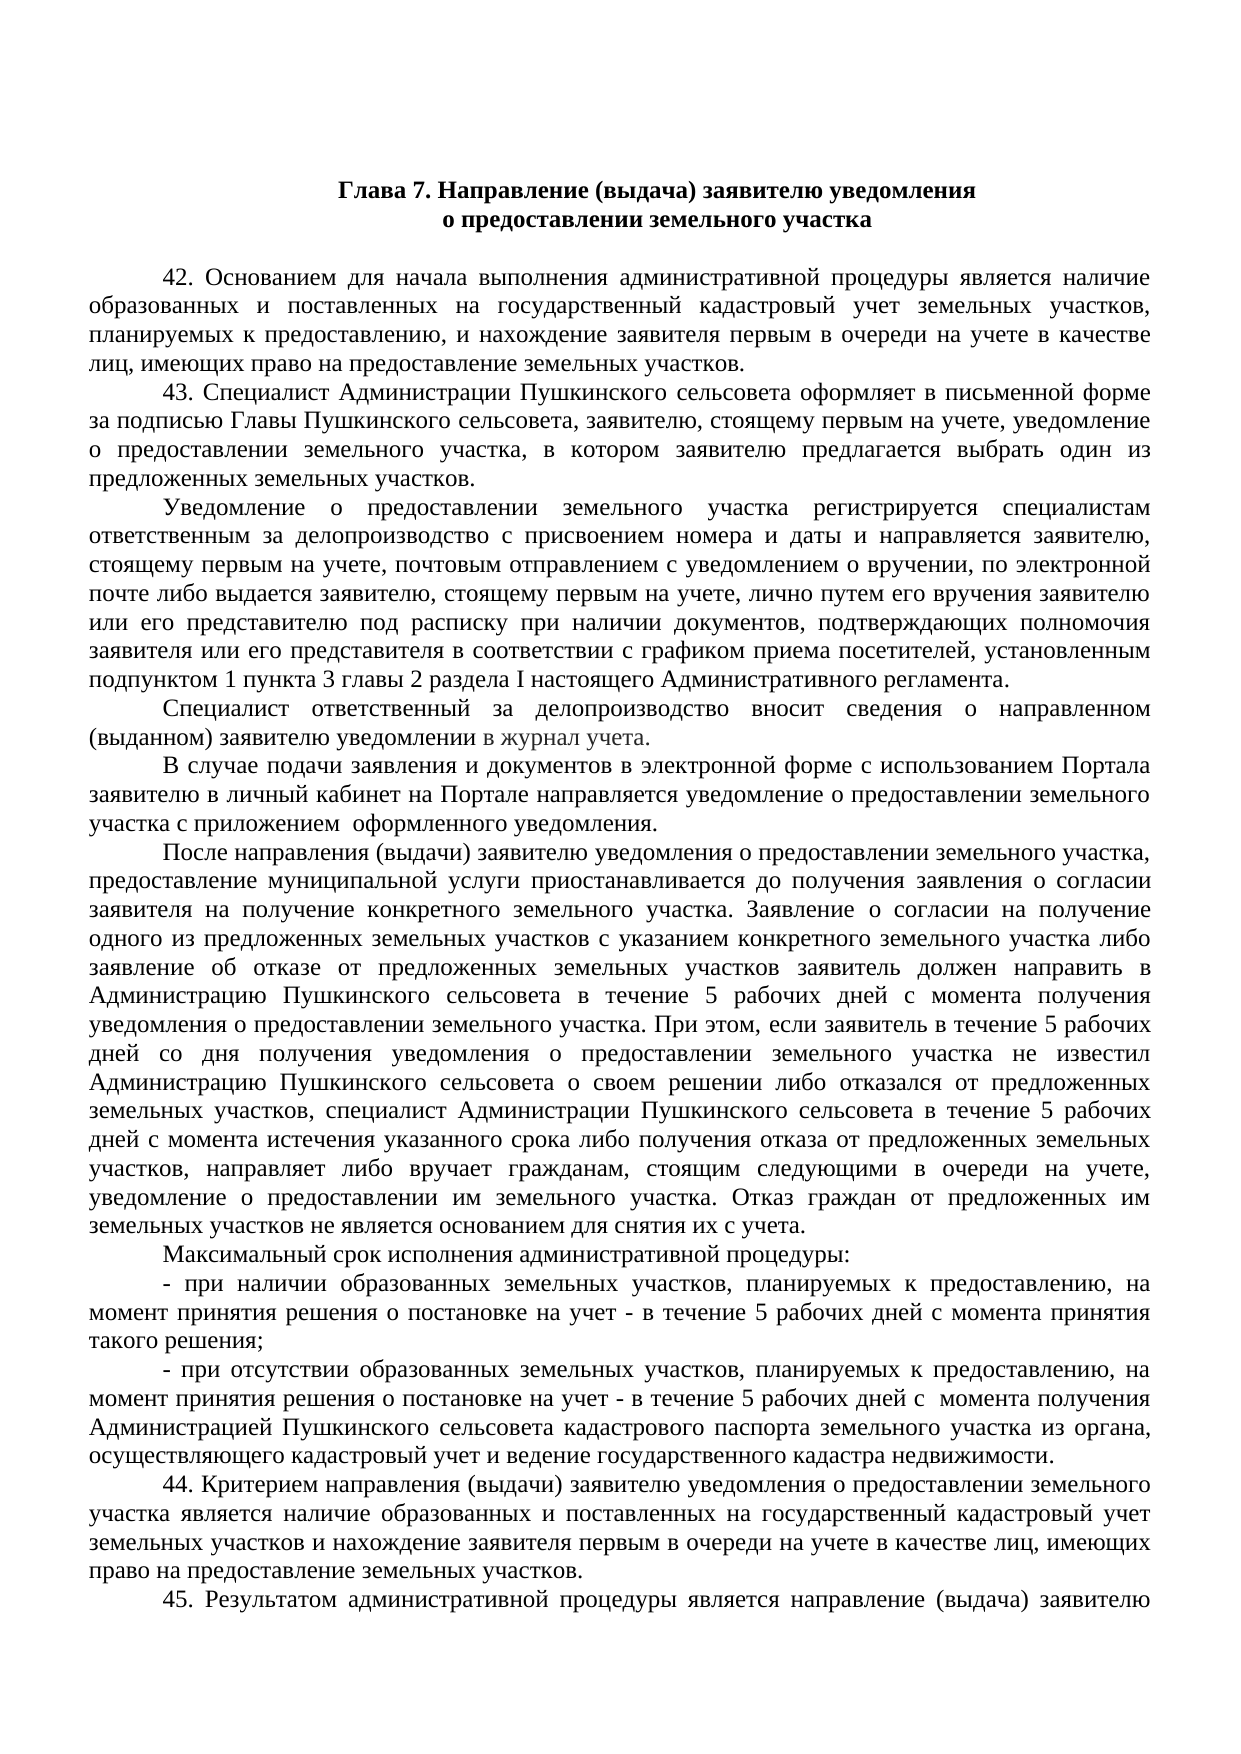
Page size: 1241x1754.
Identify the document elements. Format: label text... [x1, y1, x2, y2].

text - при отсутствии образованных земельных участков, планируемых к предоставлению, на момент принятия решения о постановке на учет - в течение 5 рабочих дней с момента получения Администрацией Пушкинского сельсовета кадастрового паспорта земельного участка из органа, осуществляющего кадастровый учет и ведение государственного кадастра недвижимости. [89, 1354, 1152, 1469]
text 44. Критерием направления (выдачи) заявителю уведомления о предоставлении земельного участка является наличие образованных и поставленных на государственный кадастровый учет земельных участков и нахождение заявителя первым в очереди на учете в качестве лиц, имеющих право на предоставление земельных участков. [89, 1469, 1152, 1584]
text Глава 7. Направление (выдача) заявителю уведомления [89, 176, 1152, 204]
text Максимальный срок исполнения административной процедуры: [89, 1239, 1152, 1268]
text 43. Специалист Администрации Пушкинского сельсовета оформляет в письменной форме за подписью Главы Пушкинского сельсовета, заявителю, стоящему первым на учете, уведомление о предоставлении земельного участка, в котором заявителю предлагается выбрать один из предложенных земельных участков. [89, 377, 1152, 492]
text Уведомление о предоставлении земельного участка регистрируется специалистам ответственным за делопроизводство с присвоением номера и даты и направляется заявителю, стоящему первым на учете, почтовым отправлением с уведомлением о вручении, по электронной почте либо выдается заявителю, стоящему первым на учете, лично путем его вручения заявителю или его представителю под расписку при наличии документов, подтверждающих полномочия заявителя или его представителя в соответствии с графиком приема посетителей, установленным подпунктом 1 пункта 3 главы 2 раздела I настоящего Административного регламента. [89, 492, 1152, 693]
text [89, 1584, 1152, 1613]
text о предоставлении земельного участка [89, 204, 1152, 233]
text В случае подачи заявления и документов в электронной форме с использованием Портала заявителю в личный кабинет на Портале направляется уведомление о предоставлении земельного участка с приложением оформленного уведомления. [89, 751, 1152, 837]
text Специалист ответственный за делопроизводство вносит сведения о направленном (выданном) заявителю уведомлении в журнал учета. [89, 693, 1152, 751]
text - при наличии образованных земельных участков, планируемых к предоставлению, на момент принятия решения о постановке на учет - в течение 5 рабочих дней с момента принятия такого решения; [89, 1268, 1152, 1354]
text После направления (выдачи) заявителю уведомления о предоставлении земельного участка, предоставление муниципальной услуги приостанавливается до получения заявления о согласии заявителя на получение конкретного земельного участка. Заявление о согласии на получение одного из предложенных земельных участков с указанием конкретного земельного участка либо заявление об отказе от предложенных земельных участков заявитель должен направить в Администрацию Пушкинского сельсовета в течение 5 рабочих дней с момента получения уведомления о предоставлении земельного участка. При этом, если заявитель в течение 5 рабочих дней со дня получения уведомления о предоставлении земельного участка не известил Администрацию Пушкинского сельсовета о своем решении либо отказался от предложенных земельных участков, специалист Администрации Пушкинского сельсовета в течение 5 рабочих дней с момента истечения указанного срока либо получения отказа от предложенных земельных участков, направляет либо вручает гражданам, стоящим следующими в очереди на учете, уведомление о предоставлении им земельного участка. Отказ граждан от предложенных им земельных участков не является основанием для снятия их с учета. [89, 837, 1152, 1239]
text 42. Основанием для начала выполнения административной процедуры является наличие образованных и поставленных на государственный кадастровый учет земельных участков, планируемых к предоставлению, и нахождение заявителя первым в очереди на учете в качестве лиц, имеющих право на предоставление земельных участков. [89, 262, 1152, 377]
